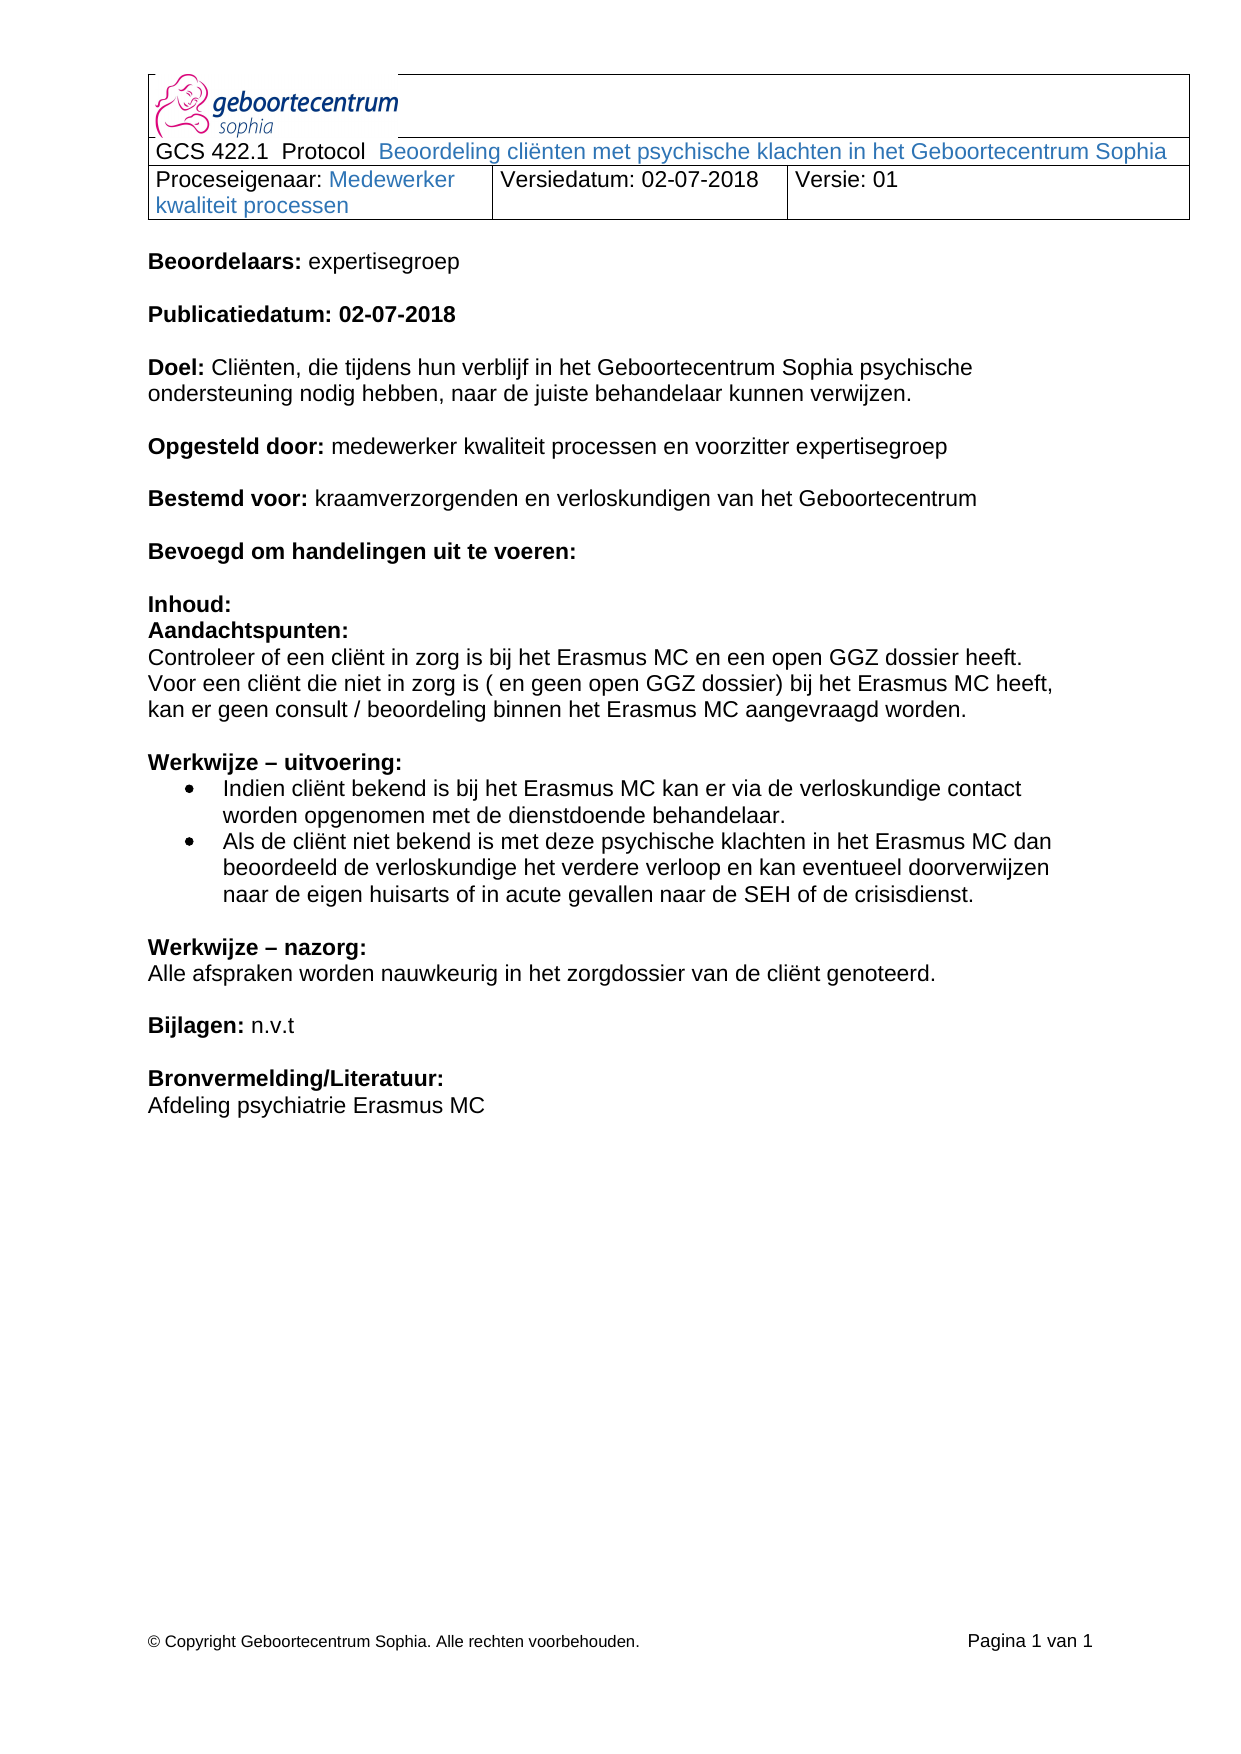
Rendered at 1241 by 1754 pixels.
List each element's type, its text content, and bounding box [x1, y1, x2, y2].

text Aandachtspunten: [148, 617, 1093, 643]
text Beoordelaars: expertisegroep [148, 248, 1093, 274]
text Bestemd voor: kraamverzorgenden en verloskundigen van het Geboortecentrum [148, 485, 1093, 512]
text Bijlagen: n.v.t [148, 1012, 1093, 1039]
list Als de cliënt niet bekend is met deze psychische klachten in het Erasmus MC dan beoordeeld de verloskundige het verdere verloop en kan eventueel doorverwijzen naar de eigen huisarts of in acute gevallen naar de SEH of de crisisdienst. [185, 828, 1093, 907]
picture [155, 74, 398, 138]
text Werkwijze – uitvoering: [148, 749, 1093, 775]
text Inhoud: [148, 591, 1093, 617]
text Bronvermelding/Literatuur: [148, 1065, 1093, 1092]
text Alle afspraken worden nauwkeurig in het zorgdossier van de cliënt genoteerd. [148, 960, 1093, 986]
text Publicatiedatum: 02-07-2018 [148, 301, 1093, 327]
text Afdeling psychiatrie Erasmus MC [148, 1092, 1093, 1118]
text Werkwijze – nazorg: [148, 933, 1093, 960]
list Indien cliënt bekend is bij het Erasmus MC kan er via de verloskundige contact worden opgenomen met de dienstdoende behandelaar. [185, 775, 1093, 828]
text Doel: Cliënten, die tijdens hun verblijf in het Geboortecentrum Sophia psychische ondersteuning nodig hebben, naar de juiste behandelaar kunnen verwijzen. [148, 354, 1093, 406]
text Opgesteld door: medewerker kwaliteit processen en voorzitter expertisegroep [148, 433, 1093, 459]
text Controleer of een cliënt in zorg is bij het Erasmus MC en een open GGZ dossier heeft. [148, 643, 1093, 670]
text Bevoegd om handelingen uit te voeren: [148, 538, 1093, 564]
text Voor een cliënt die niet in zorg is ( en geen open GGZ dossier) bij het Erasmus MC heeft, kan er geen consult / beoordeling binnen het Erasmus MC aangevraagd worden. [148, 670, 1093, 723]
